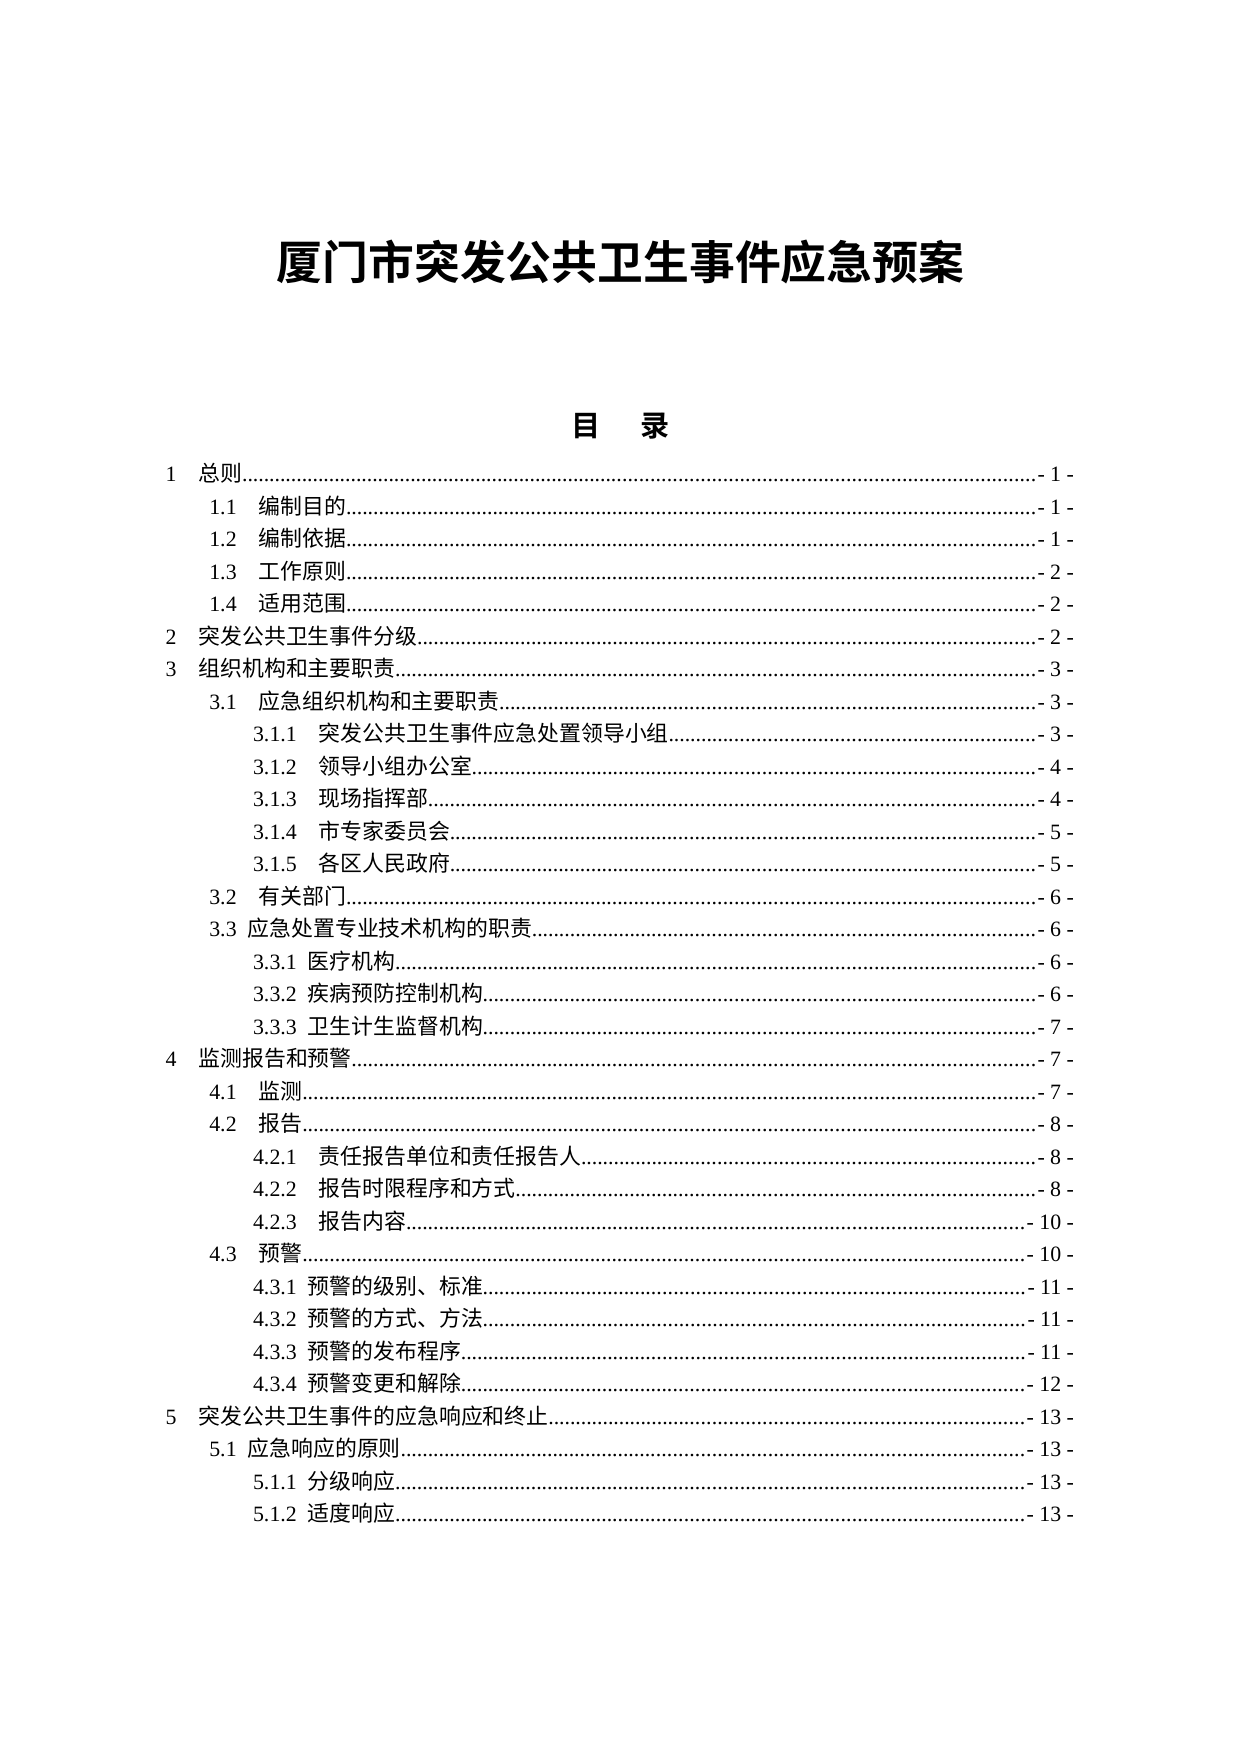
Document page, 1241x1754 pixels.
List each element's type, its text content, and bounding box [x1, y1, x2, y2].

text 厦门市突发公共卫生事件应急预案 [165, 211, 1075, 308]
